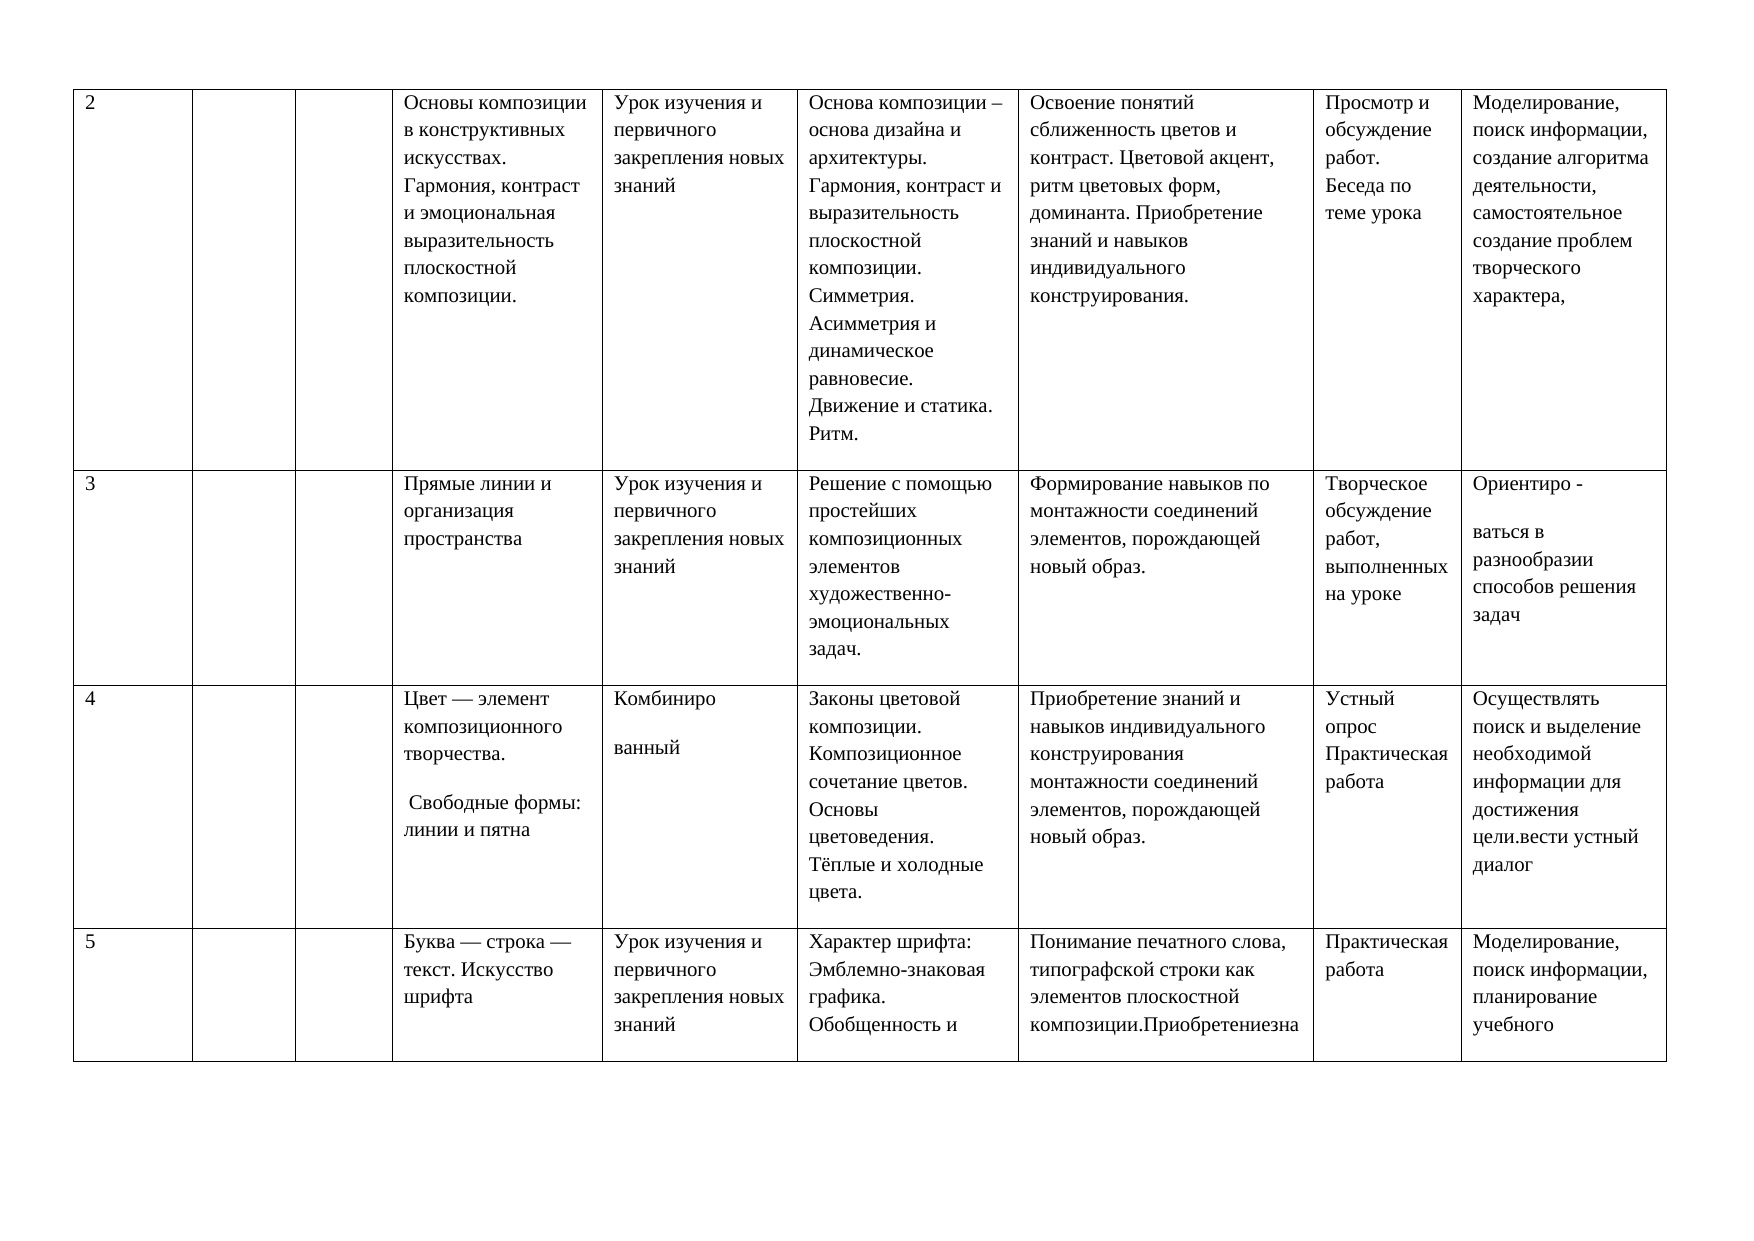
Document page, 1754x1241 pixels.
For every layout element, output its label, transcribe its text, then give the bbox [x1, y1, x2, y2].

table_cell Основа композиции – основа дизайна и архитектуры. Гармония, контраст и выразительность плоскостной композиции. Симметрия. Асимметрия и динамическое равновесие. Движение и статика. Ритм. [798, 90, 1018, 470]
table_cell [193, 686, 295, 928]
table_cell Ориентиро - ваться в разнообразии способов решения задач [1462, 471, 1666, 685]
table_cell [193, 90, 295, 470]
table_cell 5 [74, 929, 192, 1061]
table_cell Просмотр и обсуждение работ. Беседа по теме урока [1314, 90, 1461, 470]
table_cell Моделирование, поиск информации, создание алгоритма деятельности, самостоятельное создание проблем творческого характера, [1462, 90, 1666, 470]
table_cell Основы композиции в конструктивных искусствах. Гармония, контраст и эмоциональная выразительность плоскостной композиции. [393, 90, 602, 470]
table_cell Практическая работа [1314, 929, 1461, 1061]
table_cell Урок изучения и первичного закрепления новых знаний [603, 471, 797, 685]
table_cell [193, 471, 295, 685]
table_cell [603, 90, 797, 470]
table_cell [296, 90, 392, 470]
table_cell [1462, 929, 1666, 1061]
table_cell 2 [74, 90, 192, 470]
table_cell Прямые линии и организация пространства [393, 471, 602, 685]
table_cell [296, 471, 392, 685]
table_cell [193, 929, 295, 1061]
table_cell Цвет — элемент композиционного творчества. Свободные формы: линии и пятна [393, 686, 602, 928]
table_cell Решение с помощью простейших композиционных элементов художественно-эмоциональных задач. [798, 471, 1018, 685]
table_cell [798, 929, 1018, 1061]
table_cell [1019, 929, 1313, 1061]
table_cell 4 [74, 686, 192, 928]
table_cell Осуществлять поиск и выделение необходимой информации для достижения цели.вести устный диалог [1462, 686, 1666, 928]
table_cell Приобретение знаний и навыков индивидуального конструирования монтажности соединений элементов, порождающей новый образ. [1019, 686, 1313, 928]
table_cell Творческое обсуждение работ, выполненных на уроке [1314, 471, 1461, 685]
table_cell 3 [74, 471, 192, 685]
table_cell Формирование навыков по монтажности соединений элементов, порождающей новый образ. [1019, 471, 1313, 685]
table_cell [296, 686, 392, 928]
table_cell Устный опрос Практическая работа [1314, 686, 1461, 928]
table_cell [393, 929, 602, 1061]
table_cell Освоение понятий сближенность цветов и контраст. Цветовой акцент, ритм цветовых форм, доминанта. Приобретение знаний и навыков индивидуального конструирования. [1019, 90, 1313, 470]
table_cell Законы цветовой композиции. Композиционное сочетание цветов. Основы цветоведения. Тёплые и холодные цвета. [798, 686, 1018, 928]
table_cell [603, 929, 797, 1061]
table_cell Комбиниро ванный [603, 686, 797, 928]
table_cell [296, 929, 392, 1061]
